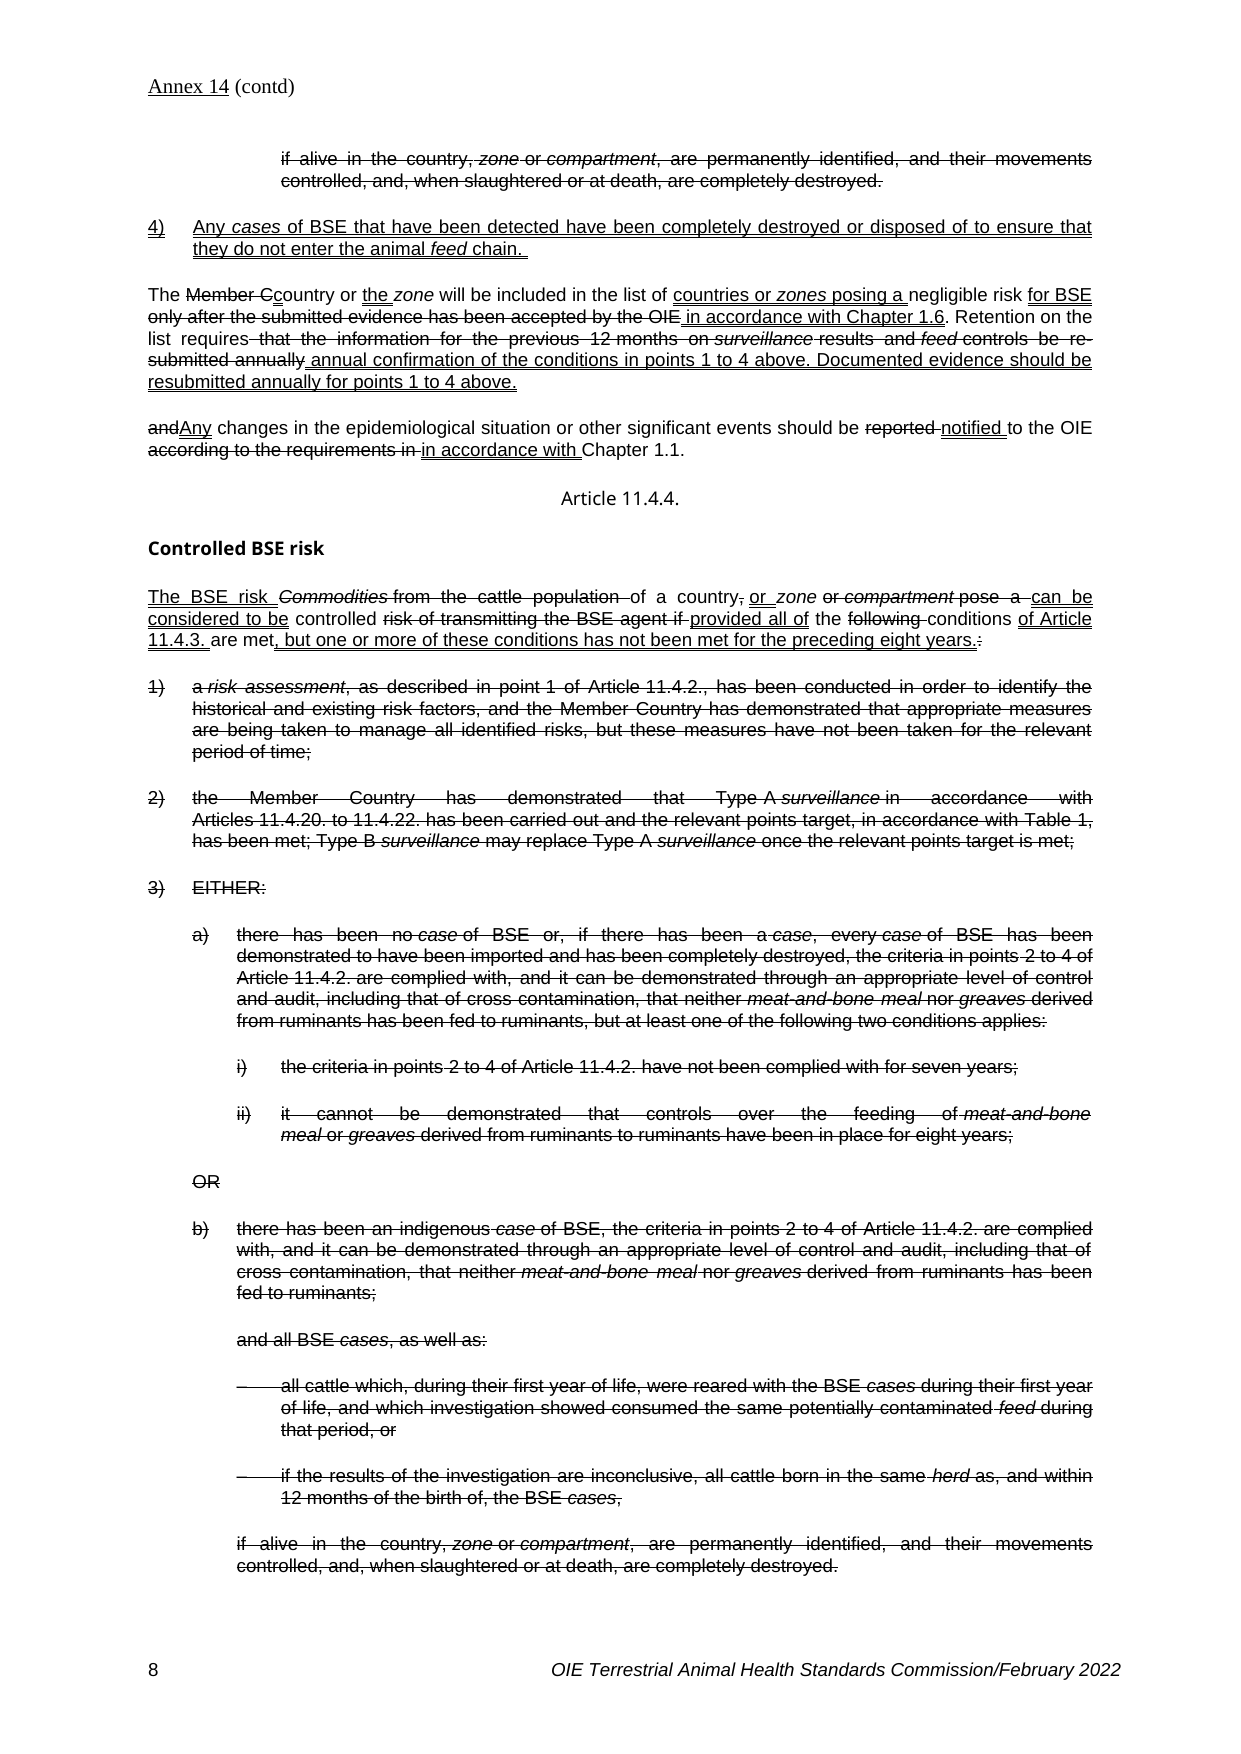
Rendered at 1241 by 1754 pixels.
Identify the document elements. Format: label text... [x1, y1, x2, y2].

text 1) a risk assessment, as described in point 1 of Article 11.4.2., has been conducted in order to identify the historical and existing risk factors, and the Member Country has demonstrated that appropriate measures are being taken to manage all identified risks, but these measures have not been taken for the relevant period of time; [148, 676, 1092, 762]
text Controlled BSE risk [148, 536, 1092, 561]
text OR [192, 1171, 1092, 1192]
text 2) the Member Country has demonstrated that Type A surveillance in accordance with Articles 11.4.20. to 11.4.22. has been carried out and the relevant points target, in accordance with Table 1, has been met; Type B surveillance may replace Type A surveillance once the relevant points target is met; [148, 787, 1092, 852]
text 4) Any cases of BSE that have been detected have been completely destroyed or disposed of to ensure that they do not enter the animal feed chain. [148, 216, 1092, 259]
text The BSE risk Commodities from the cattle population of a country, or zone or compartment pose a can be considered to be controlled risk of transmitting the BSE agent if provided all of the following conditions of Article 11.4.3. are met, but one or more of these conditions has not been met for the preceding eight years.: [148, 586, 1092, 651]
text 3) EITHER: [148, 877, 1092, 898]
text b) there has been an indigenous case of BSE, the criteria in points 2 to 4 of Article 11.4.2. are complied with, and it can be demonstrated through an appropriate level of control and audit, including that of cross contamination, that neither meat-and-bone meal nor greaves derived from ruminants has been fed to ruminants; [192, 1217, 1092, 1304]
text andAny changes in the epidemiological situation or other significant events should be reported notified to the OIE according to the requirements in in accordance with Chapter 1.1. [148, 417, 1092, 460]
text if alive in the country, zone or compartment, are permanently identified, and their movements controlled, and, when slaughtered or at death, are completely destroyed. [236, 1546, 1092, 1576]
text ii) it cannot be demonstrated that controls over the feeding of meat-and-bone meal or greaves derived from ruminants to ruminants have been in place for eight years; [236, 1103, 1092, 1146]
text The Member Ccountry or the zone will be included in the list of countries or zones posing a negligible risk for BSE only after the submitted evidence has been accepted by the OIE in accordance with Chapter 1.6. Retention on the list requires that the information for the previous 12 months on surveillance results and feed controls be re-submitted annually annual confirmation of the conditions in points 1 to 4 above. Documented evidence should be resubmitted annually for points 1 to 4 above. [148, 284, 1092, 392]
text if alive in the country, zone or compartment, are permanently identified, and their movements controlled, and, when slaughtered or at death, are completely destroyed. [281, 161, 1092, 191]
text and all BSE cases, as well as: [236, 1329, 1092, 1350]
text a) there has been no case of BSE or, if there has been a case, every case of BSE has been demonstrated to have been imported and has been completely destroyed, the criteria in points 2 to 4 of Article 11.4.2. are complied with, and it can be demonstrated through an appropriate level of control and audit, including that of cross contamination, that neither meat-and-bone meal nor greaves derived from ruminants has been fed to ruminants, but at least one of the following two conditions applies: [192, 923, 1092, 1031]
text i) the criteria in points 2 to 4 of Article 11.4.2. have not been complied with for seven years; [236, 1056, 1092, 1078]
list all cattle which, during their first year of life, were reared with the BSE cases during their first year of life, and which investigation showed consumed the same potentially contaminated feed during that period, or [236, 1388, 1092, 1440]
list if the results of the investigation are inconclusive, all cattle born in the same herd as, and within 12 months of the birth of, the BSE cases, [236, 1465, 1092, 1508]
text Article 11.4.4. [148, 485, 1092, 511]
